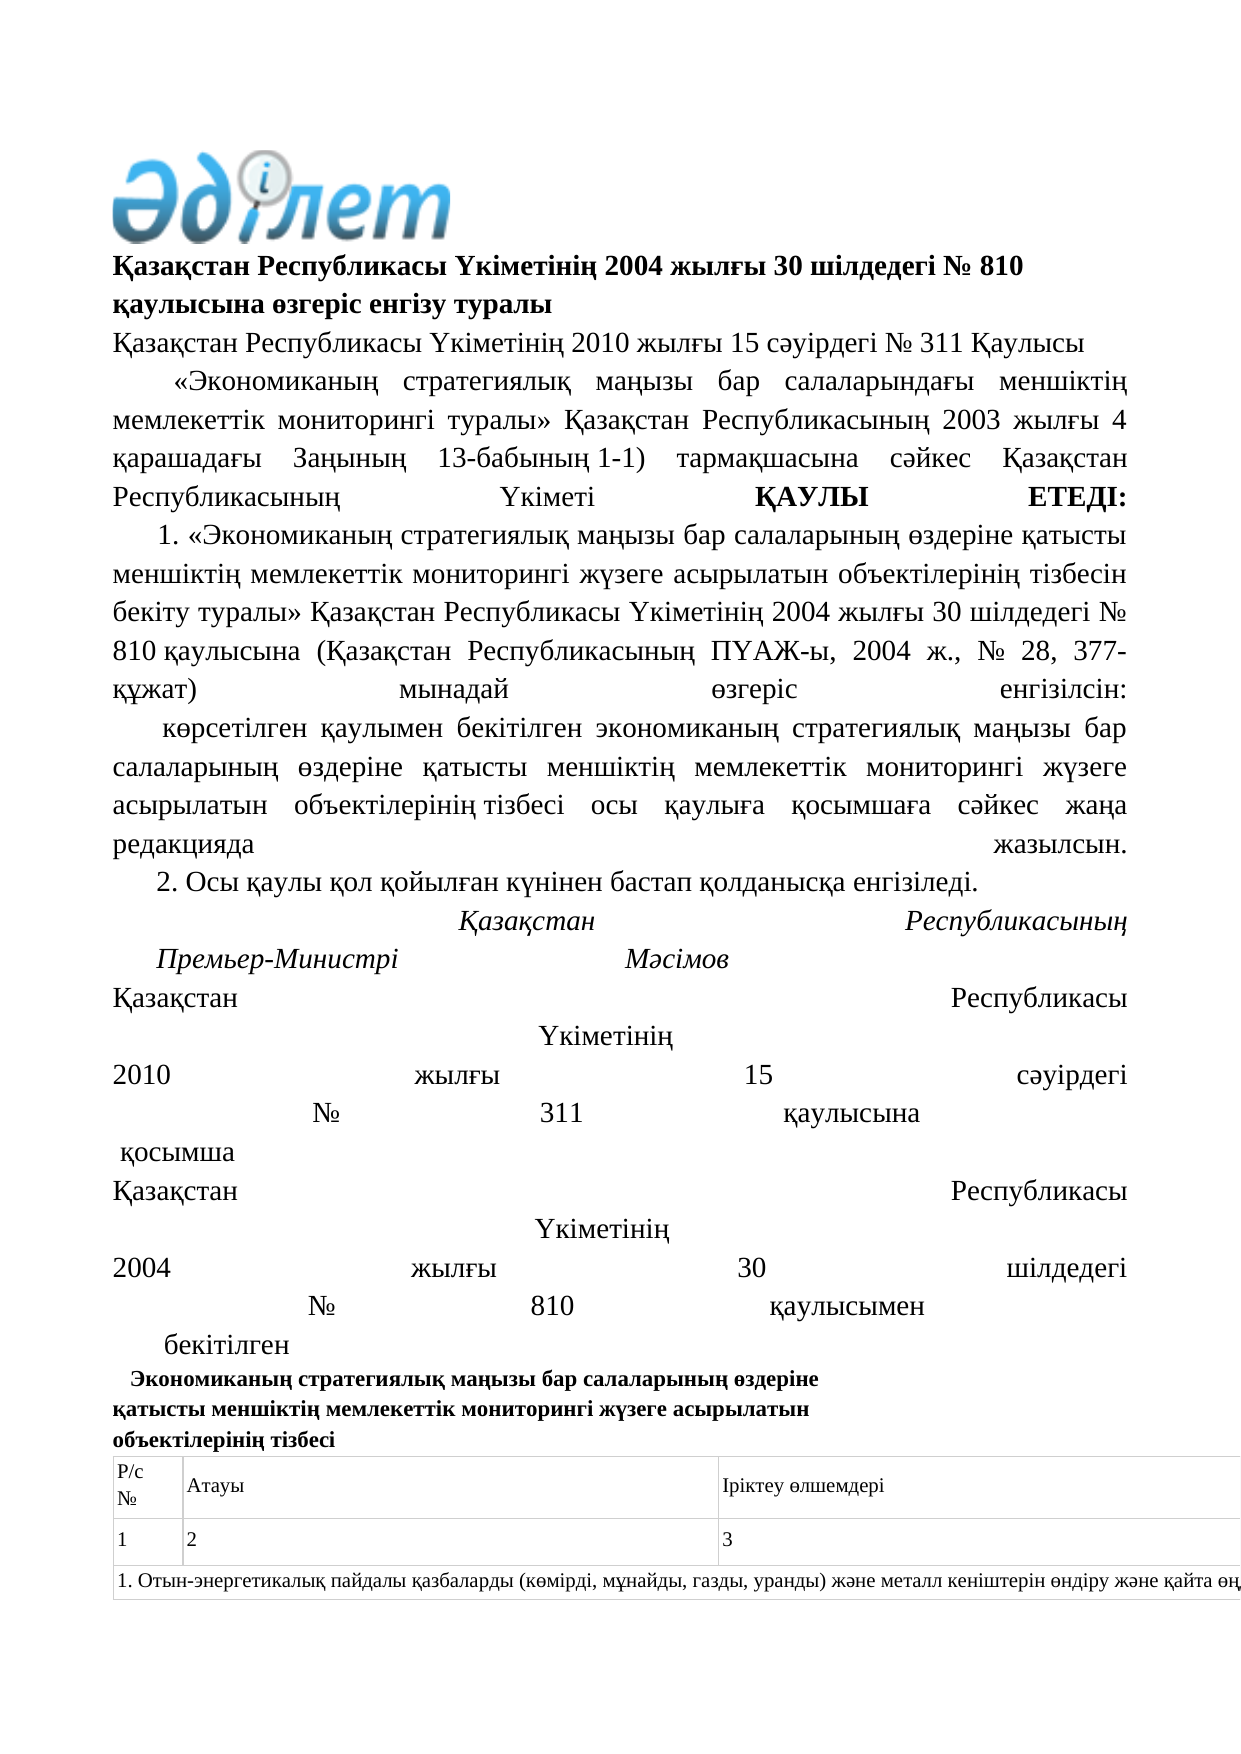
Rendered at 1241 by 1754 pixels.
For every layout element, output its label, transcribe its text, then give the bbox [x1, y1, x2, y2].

table_cell 3 [719, 1519, 1240, 1565]
text Қазақстан Республикасы Үкіметінің 2004 жылғы 30 шілдедегі № 810 қаулысымен бекітілген [112, 1173, 1128, 1360]
text Экономиканың стратегиялық маңызы бар салаларының өздеріне қатысты меншіктің мемлекеттік мониторингі жүзеге асырылатын объектілерінің тізбесі [112, 1365, 1128, 1452]
table_header Р/с № [114, 1457, 182, 1518]
table_header Атауы [184, 1457, 718, 1518]
table_cell 1. Отын-энергетикалық пайдалы қазбаларды (көмірді, мұнайды, газды, уранды) және металл кеніштерін өндіру және қайта өңдеу [114, 1566, 1240, 1599]
picture [112, 150, 451, 244]
text Қазақстан Республикасы Үкіметінің 2010 жылғы 15 сәуірдегі № 311 Қаулысы [112, 325, 1128, 358]
table_header Іріктеу өлшемдері [719, 1457, 1240, 1518]
text Қазақстан Республикасы Үкіметінің 2004 жылғы 30 шілдедегі № 810 қаулысына өзгеріс енгізу туралы [112, 248, 1128, 320]
table_cell 1 [114, 1519, 182, 1565]
table_cell 2 [184, 1519, 718, 1565]
text Қазақстан Республикасының Премьер-Министрі Мәсімов [112, 903, 1128, 975]
text «Экономиканың стратегиялық маңызы бар салаларындағы меншіктің мемлекеттік мониторингі туралы» Қазақстан Республикасының 2003 жылғы 4 қарашадағы Заңының 13-бабының 1-1) тармақшасына сәйкес Қазақстан Республикасының Үкіметі ҚАУЛЫ ЕТЕДІ: 1. «Экономиканың стратегиялық маңызы бар салаларының өздеріне қатысты меншіктің мемлекеттік мониторингі жүзеге асырылатын объектілерінің тізбесін бекіту туралы» Қазақстан Республикасы Үкіметінің 2004 жылғы 30 шілдедегі № 810 қаулысына (Қазақстан Республикасының ПҮАЖ-ы, 2004 ж., № 28, 377-құжат) мынадай өзгеріс енгізілсін: көрсетілген қаулымен бекітілген экономиканың стратегиялық маңызы бар салаларының өздеріне қатысты меншіктің мемлекеттік мониторингі жүзеге асырылатын объектілерінің тізбесі осы қаулыға қосымшаға сәйкес жаңа редакцияда жазылсын. 2. Осы қаулы қол қойылған күнінен бастап қолданысқа енгізіледі. [112, 363, 1128, 898]
text Қазақстан Республикасы Үкіметінің 2010 жылғы 15 сәуірдегі № 311 қаулысына қосымша [112, 980, 1128, 1168]
